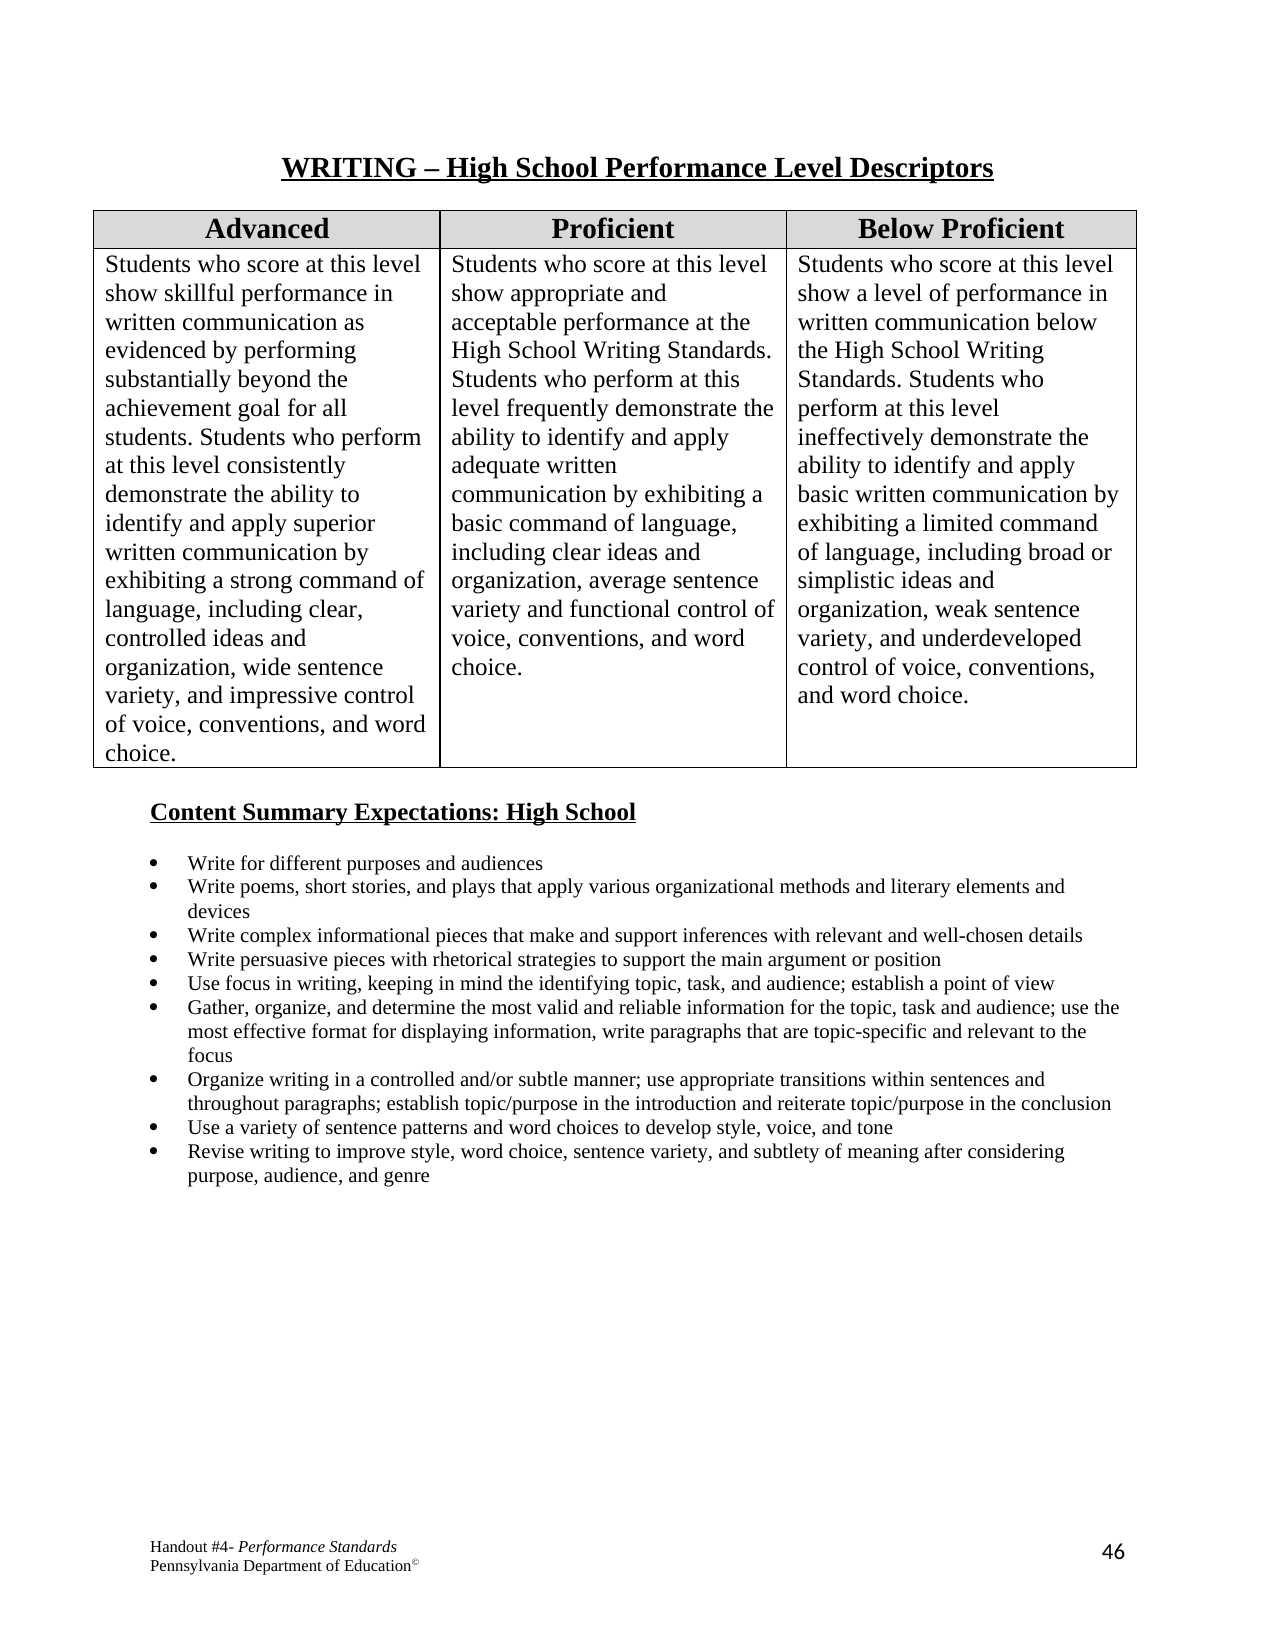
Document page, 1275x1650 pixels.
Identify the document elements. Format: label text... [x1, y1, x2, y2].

list Write for different purposes and audiences [150, 850, 1125, 874]
table_cell Students who score at this level show skillful performance in written communication as evidenced by performing substantially beyond the achievement goal for all students. Students who perform at this level consistently demonstrate the ability to identify and apply superior written communication by exhibiting a strong command of language, including clear, controlled ideas and organization, wide sentence variety, and impressive control of voice, conventions, and word choice. [94, 249, 439, 767]
list Revise writing to improve style, word choice, sentence variety, and subtlety of meaning after considering purpose, audience, and genre [150, 1139, 1125, 1187]
list Organize writing in a controlled and/or subtle manner; use appropriate transitions within sentences and throughout paragraphs; establish topic/purpose in the introduction and reiterate topic/purpose in the conclusion [150, 1067, 1125, 1115]
text Content Summary Expectations: High School [150, 797, 1125, 825]
table_header Below Proficient [787, 211, 1136, 248]
table_cell Students who score at this level show appropriate and acceptable performance at the High School Writing Standards. Students who perform at this level frequently demonstrate the ability to identify and apply adequate written communication by exhibiting a basic command of language, including clear ideas and organization, average sentence variety and functional control of voice, conventions, and word choice. [441, 249, 786, 767]
table_header Proficient [441, 211, 786, 248]
list Write complex informational pieces that make and support inferences with relevant and well-chosen details [150, 923, 1125, 947]
list Use a variety of sentence patterns and word choices to develop style, voice, and tone [150, 1115, 1125, 1139]
list Write poems, short stories, and plays that apply various organizational methods and literary elements and devices [150, 874, 1125, 923]
list Write persuasive pieces with rhetorical strategies to support the main argument or position [150, 947, 1125, 971]
text WRITING – High School Performance Level Descriptors [150, 150, 1125, 183]
table_header Advanced [94, 211, 439, 248]
list Use focus in writing, keeping in mind the identifying topic, task, and audience; establish a point of view [150, 971, 1125, 995]
list Gather, organize, and determine the most valid and reliable information for the topic, task and audience; use the most effective format for displaying information, write paragraphs that are topic-specific and relevant to the focus [150, 995, 1125, 1067]
table_cell Students who score at this level show a level of performance in written communication below the High School Writing Standards. Students who perform at this level ineffectively demonstrate the ability to identify and apply basic written communication by exhibiting a limited command of language, including broad or simplistic ideas and organization, weak sentence variety, and underdeveloped control of voice, conventions, and word choice. [787, 249, 1136, 767]
